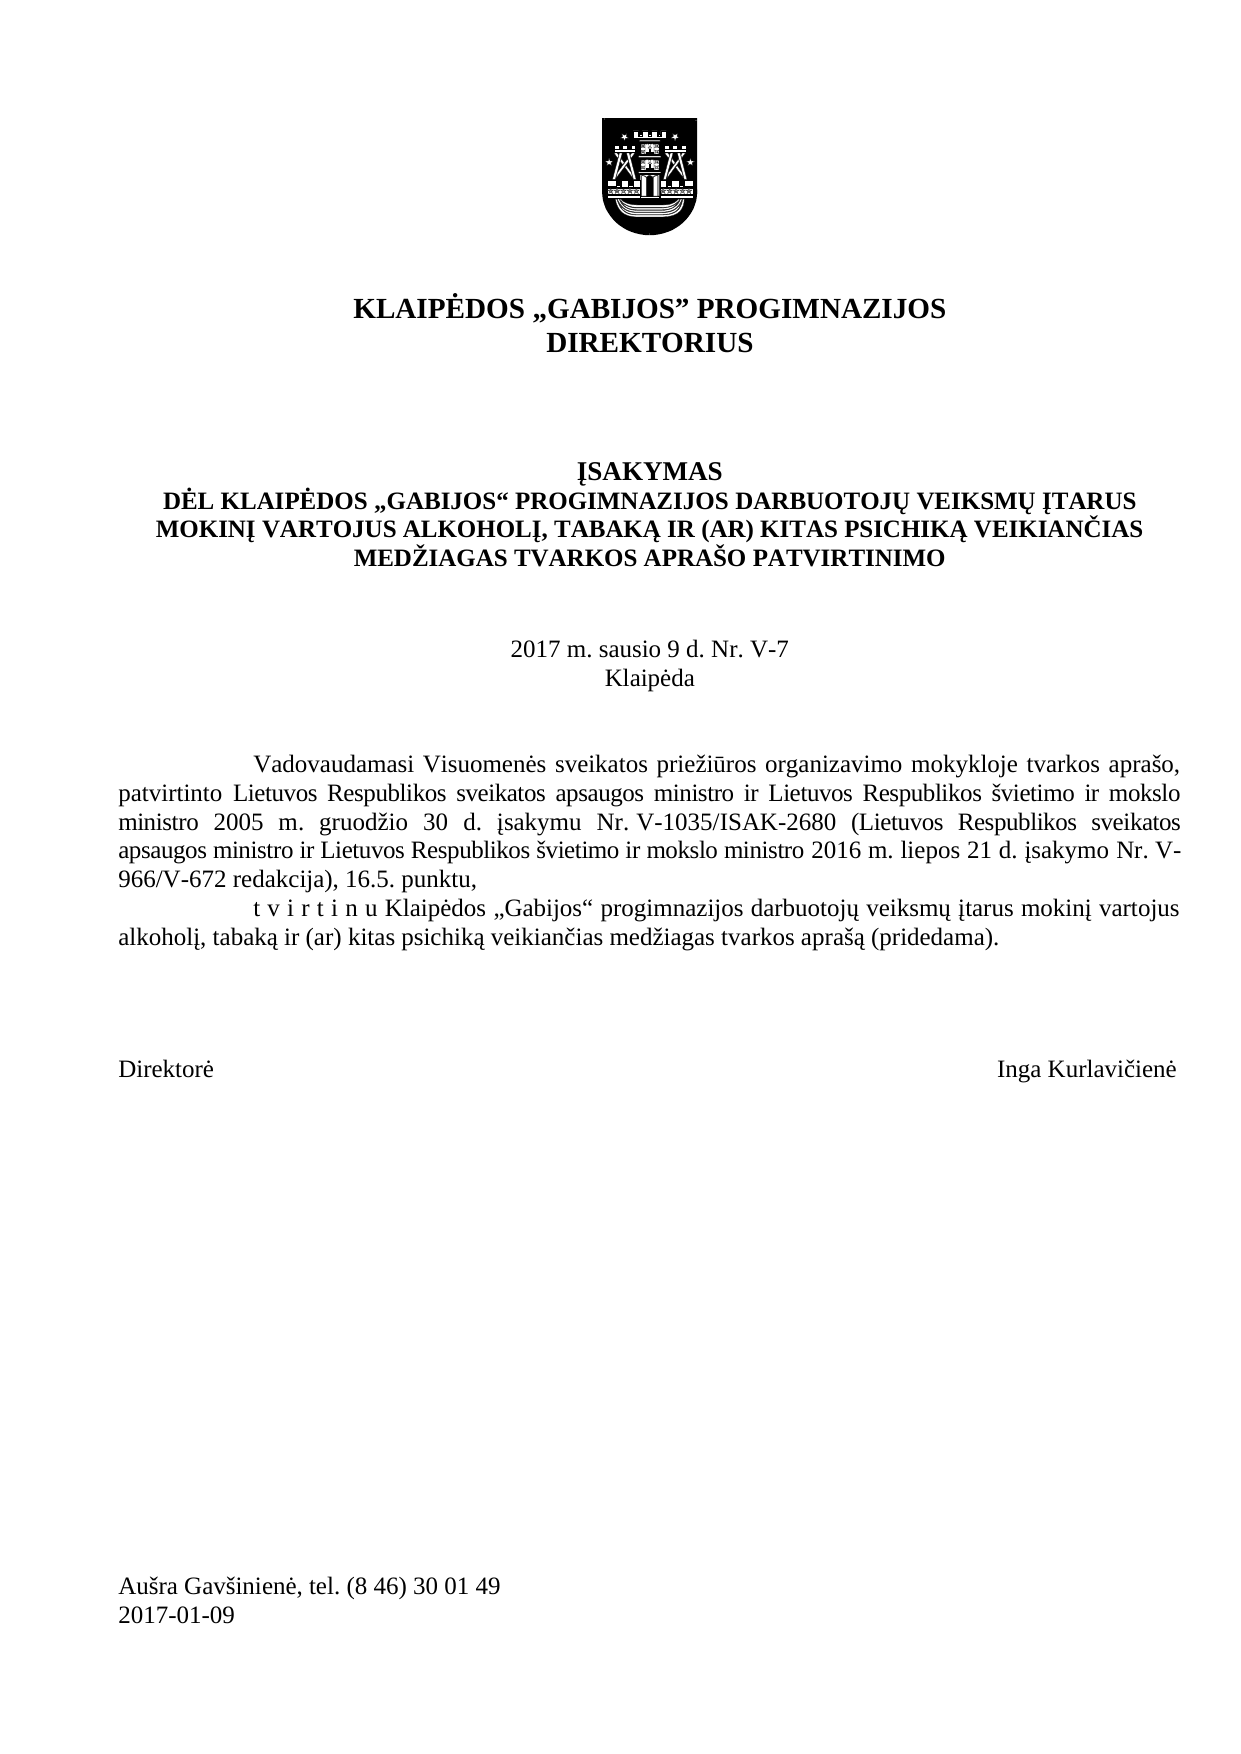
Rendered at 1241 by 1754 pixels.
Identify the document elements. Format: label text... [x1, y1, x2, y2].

text ĮSAKYMAS [118, 454, 1181, 486]
text Vadovaudamasi Visuomenės sveikatos priežiūros organizavimo mokykloje tvarkos aprašo, patvirtinto Lietuvos Respublikos sveikatos apsaugos ministro ir Lietuvos Respublikos švietimo ir mokslo ministro 2005 m. gruodžio 30 d. įsakymu Nr. V-1035/ISAK-2680 (Lietuvos Respublikos sveikatos apsaugos ministro ir Lietuvos Respublikos švietimo ir mokslo ministro 2016 m. liepos 21 d. įsakymo Nr. V-966/V-672 redakcija), 16.5. punktu, [118, 749, 1181, 893]
text 2017-01-09 [118, 1600, 1181, 1629]
text 2017 m. sausio 9 d. Nr. V-7 [118, 634, 1181, 663]
text t v i r t i n u Klaipėdos „Gabijos“ progimnazijos darbuotojų veiksmų įtarus mokinį vartojus alkoholį, tabaką ir (ar) kitas psichiką veikiančias medžiagas tvarkos aprašą (pridedama). [118, 893, 1181, 951]
text direktorius [118, 325, 1181, 359]
text Direktorė Inga Kurlavičienė [118, 1054, 1181, 1083]
text Klaipėda [118, 663, 1181, 692]
text KLAIPĖDOS „Gabijos” pROGIMNAZIJos [118, 292, 1181, 325]
text DĖL KLAIPĖDOS „GABIJOS“ PROGIMNAZIJOS DARBUOTOJŲ VEIKSMŲ ĮTARUS MOKINĮ VARTOJUS ALKOHOLĮ, TABAKĄ IR (AR) KITAS PSICHIKĄ VEIKIANČIAS MEDŽIAGAS TVARKOS APRAŠO PATVIRTINIMO [118, 486, 1181, 572]
text Aušra Gavšinienė, tel. (8 46) 30 01 49 [118, 1571, 1181, 1600]
